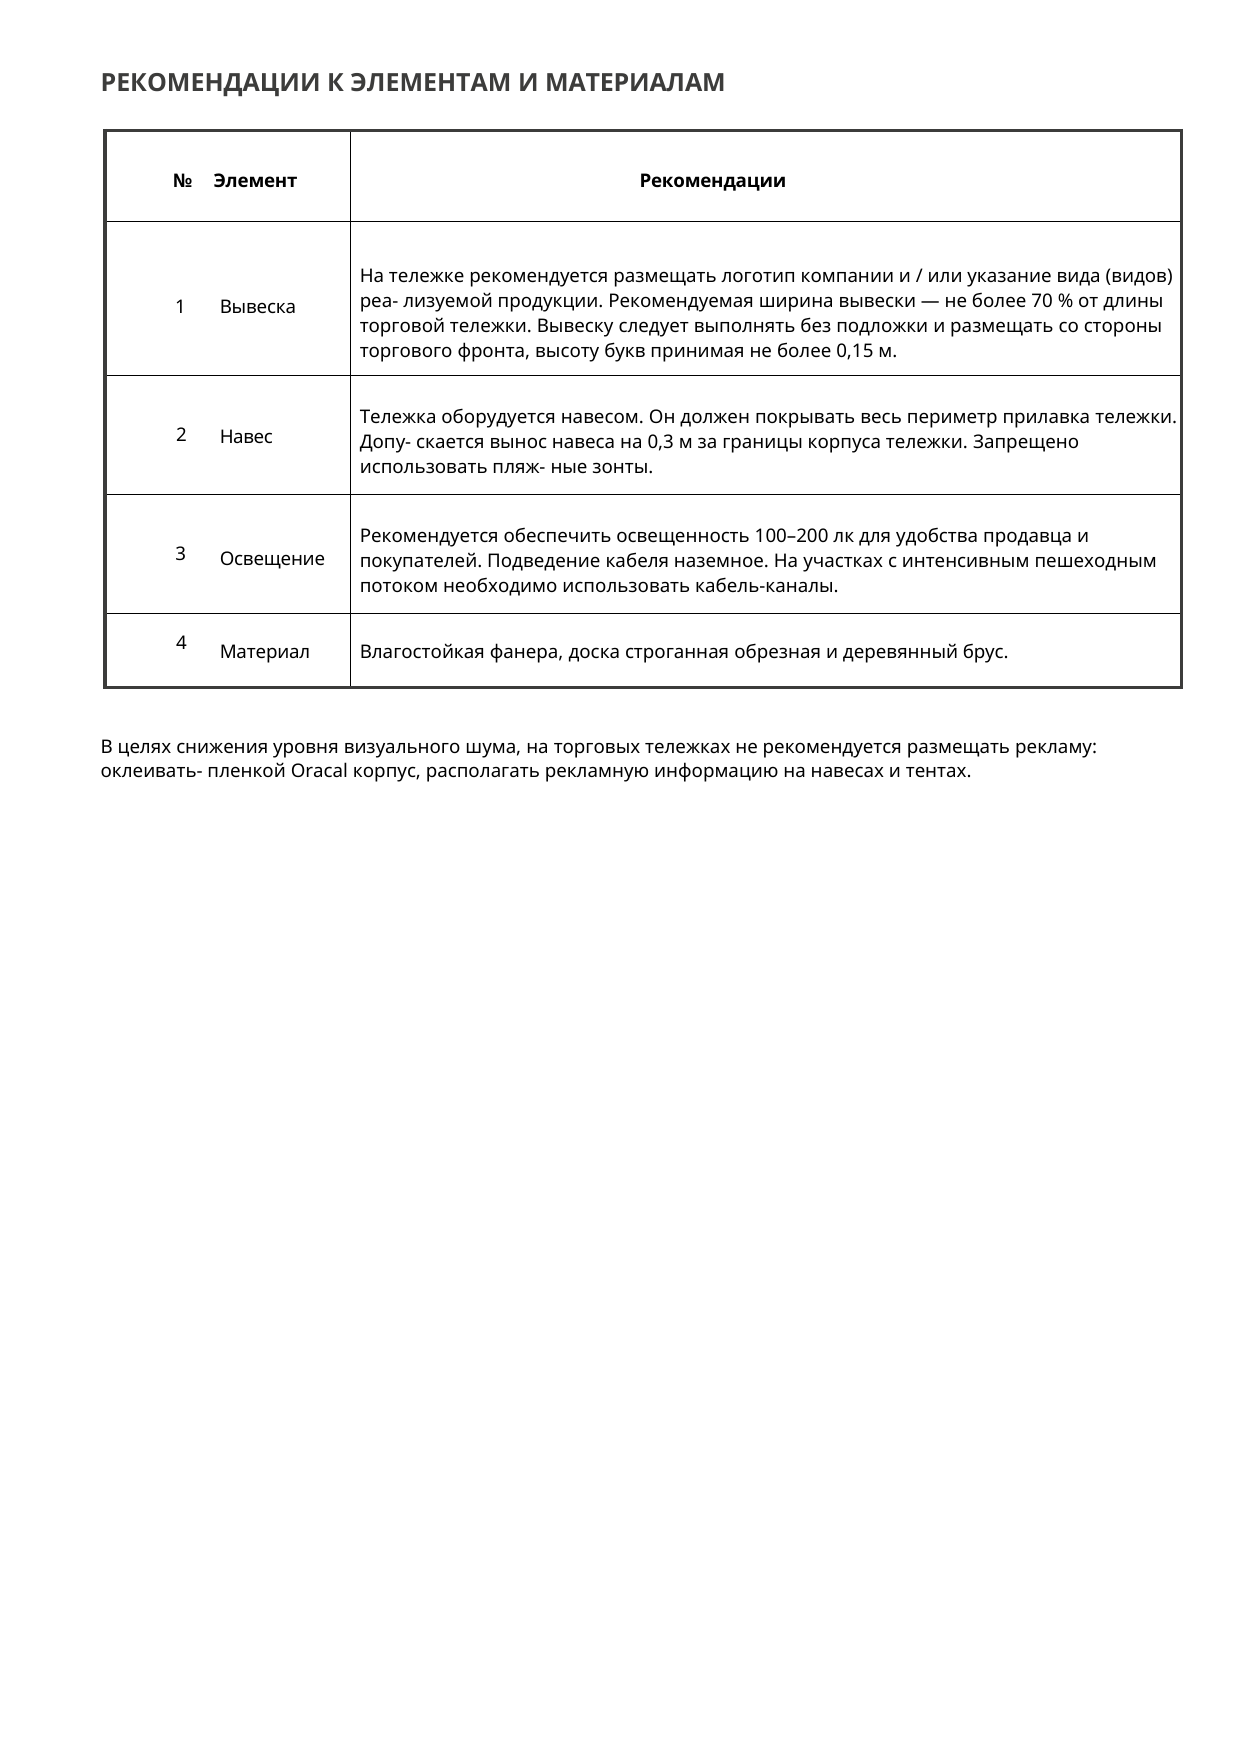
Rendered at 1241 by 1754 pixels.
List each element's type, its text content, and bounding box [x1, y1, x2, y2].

table_cell Рекомендуется обеспечить освещенность 100–200 лк для удобства продавца и покупателей. Подведение кабеля наземное. На участках с интенсивным пешеходным потоком необходимо использовать кабель-каналы. [351, 495, 1180, 612]
table_cell Материал [200, 614, 350, 686]
table_cell 3 [107, 495, 200, 612]
table_cell 2 [107, 376, 200, 494]
table_cell Влагостойкая фанера, доска строганная обрезная и деревянный брус. [351, 614, 1180, 686]
table_cell Навес [200, 376, 350, 494]
table_cell Вывеска [200, 222, 350, 375]
table_cell 4 [107, 614, 200, 686]
table_cell На тележке рекомендуется размещать логотип компании и / или указание вида (видов) реа- лизуемой продукции. Рекомендуемая ширина вывески — не более 70 % от длины торговой тележки. Вывеску следует выполнять без подложки и размещать со стороны торгового фронта, высоту букв принимая не более 0,15 м. [351, 222, 1180, 375]
table_header Элемент [200, 132, 350, 221]
table_cell 1 [107, 222, 200, 375]
text В целях снижения уровня визуального шума, на торговых тележках не рекомендуется размещать рекламу: оклеивать- пленкой Oracal корпус, располагать рекламную информацию на навесах и тентах. [100, 733, 1158, 783]
table_header Рекомендации [351, 132, 1180, 221]
table_cell Тележка оборудуется навесом. Он должен покрывать весь периметр прилавка тележки. Допу- скается вынос навеса на 0,3 м за границы корпуса тележки. Запрещено использовать пляж- ные зонты. [351, 376, 1180, 494]
table_cell Освещение [200, 495, 350, 612]
table_header № [107, 132, 200, 221]
subtitle РЕКОМЕНДАЦИИ К ЭЛЕМЕНТАМ И МАТЕРИАЛАМ [100, 65, 1201, 99]
